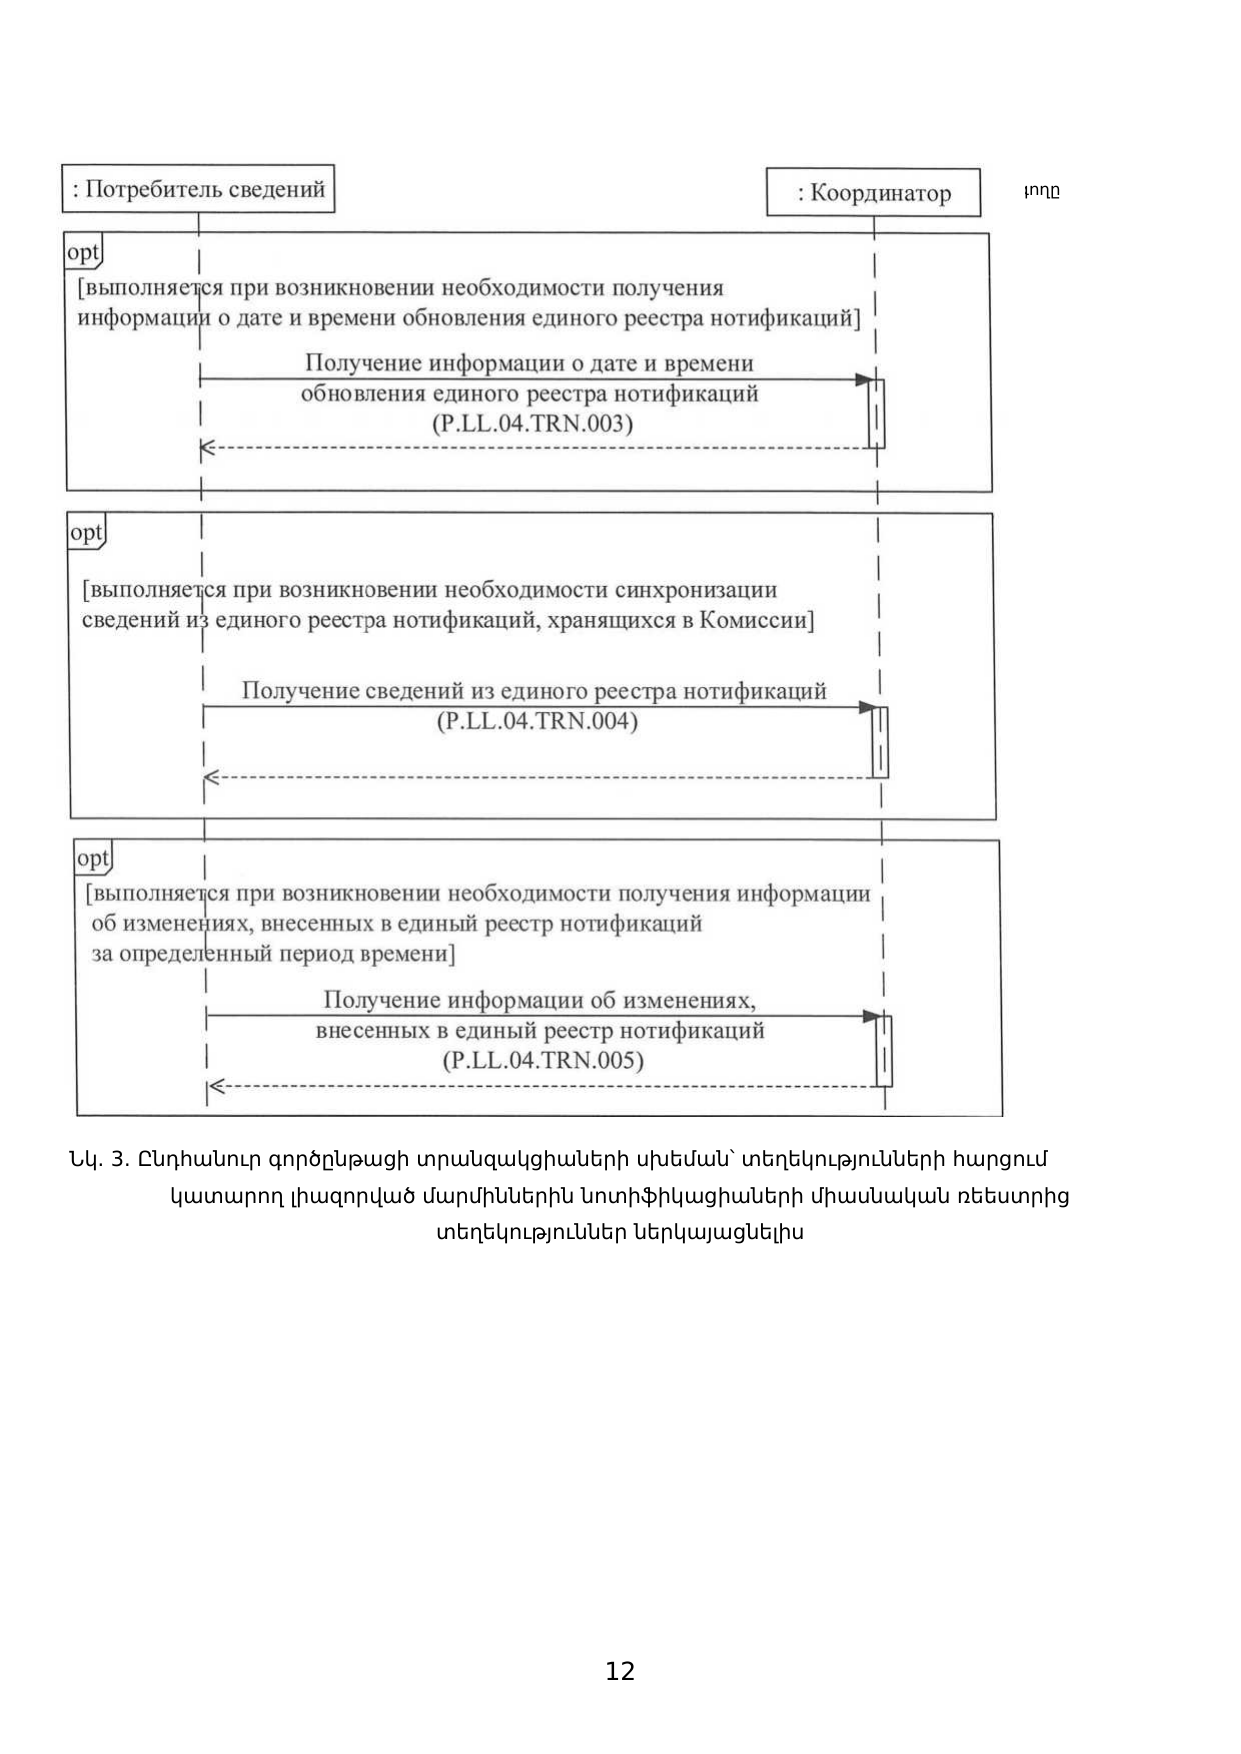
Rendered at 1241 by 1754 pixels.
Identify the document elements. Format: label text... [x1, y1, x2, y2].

picture [24, 147, 1025, 1117]
text Նկ. 3. Ընդհանուր գործընթացի տրանզակցիաների սխեման՝ տեղեկությունների հարցում կատարող լիազորված մարմիններին նոտիֆիկացիաների միասնական ռեեստրից տեղեկություններ ներկայացնելիս [25, 1147, 1093, 1244]
